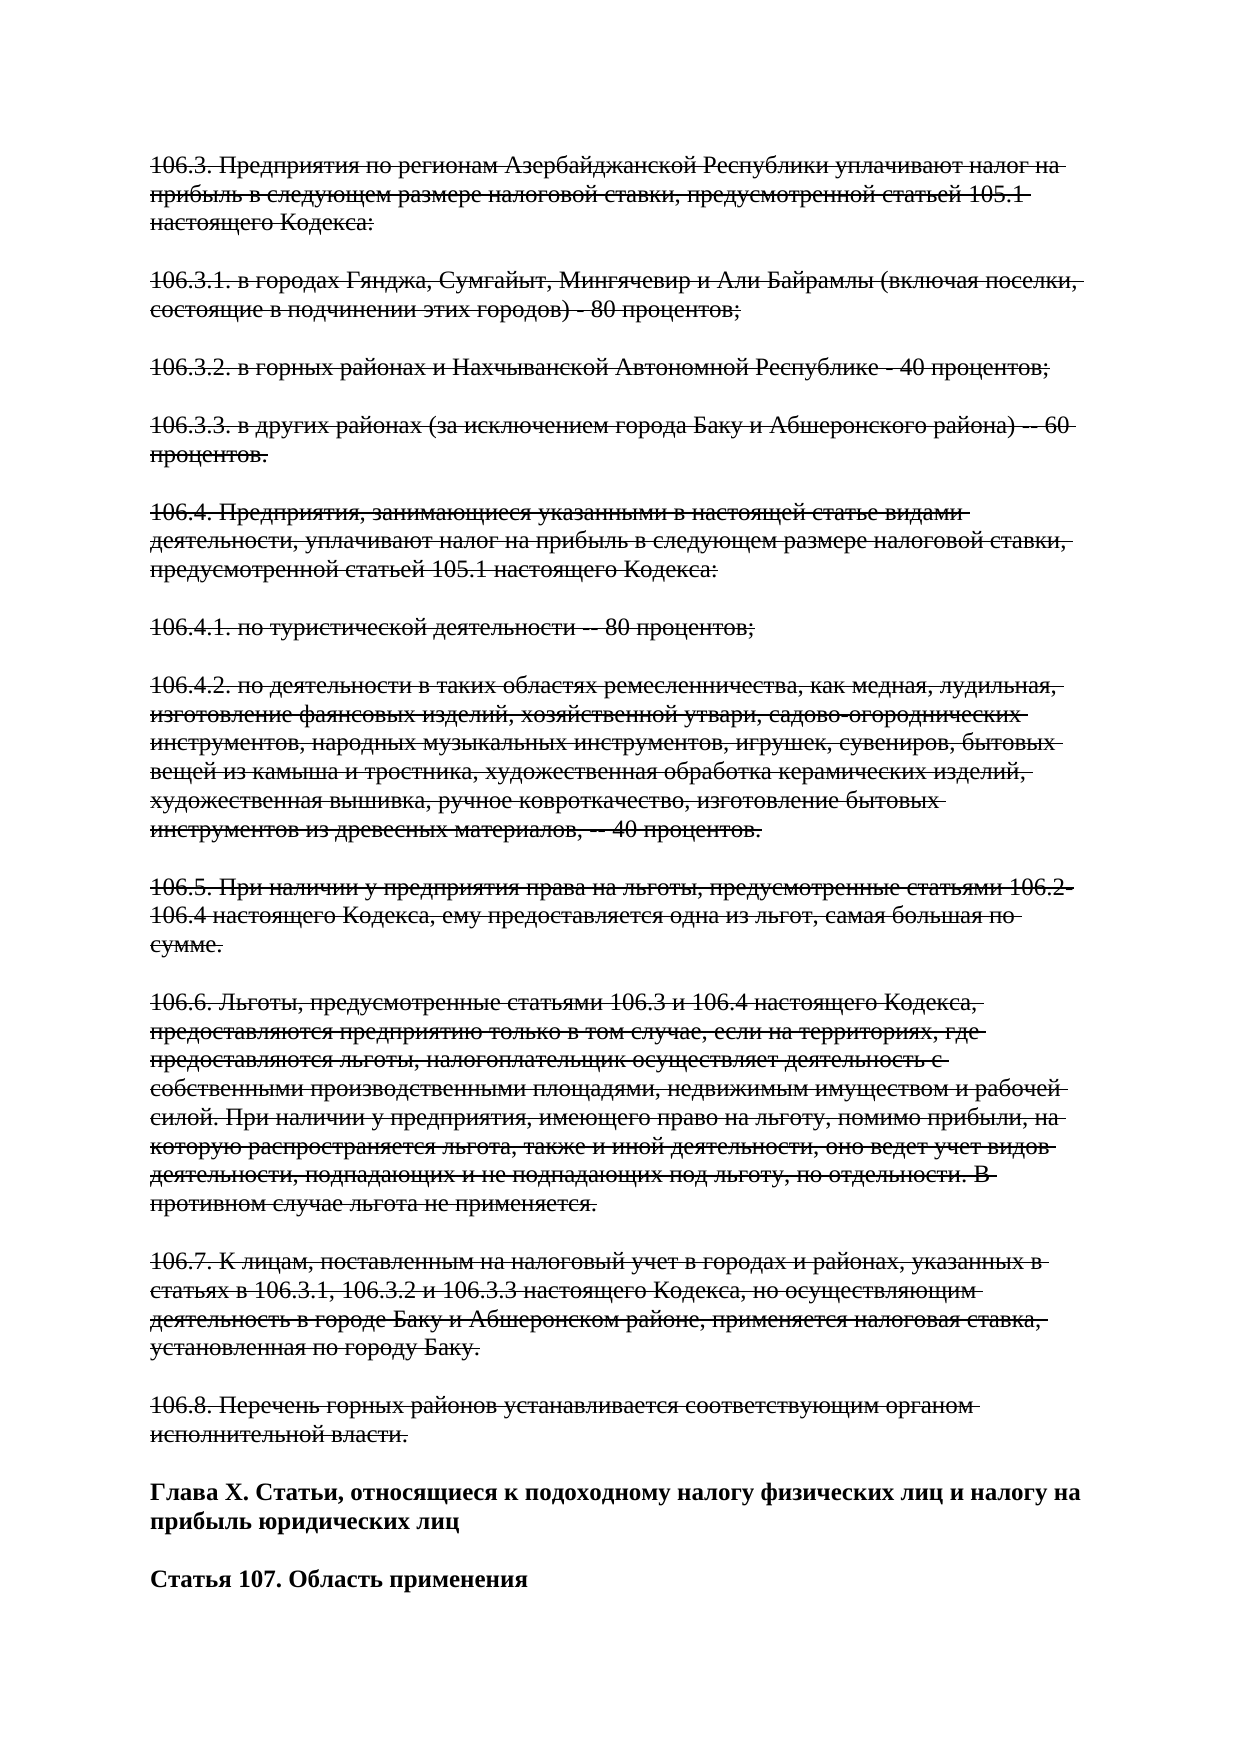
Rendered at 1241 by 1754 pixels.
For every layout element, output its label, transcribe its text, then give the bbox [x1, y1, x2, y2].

text Глава Х. Статьи, относящиеся к подоходному налогу физических лиц и налогу на прибыль юридических лиц [150, 1477, 1090, 1534]
text 106.4.1. по туристической деятельности -- 80 процентов; [150, 612, 1090, 641]
text Статья 107. Область применения [150, 1564, 1090, 1592]
text 106.3.2. в горных районах и Нахчыванской Автономной Республике - 40 процентов; [150, 352, 1090, 381]
text 106.4.2. по деятельности в таких областях ремесленничества, как медная, лудильная, изготовление фаянсовых изделий, хозяйственной утвари, садово-огороднических инструментов, народных музыкальных инструментов, игрушек, сувениров, бытовых вещей из камыша и тростника, художественная обработка керамических изделий, художественная вышивка, ручное ковроткачество, изготовление бытовых инструментов из древесных материалов, -- 40 процентов. [150, 670, 1090, 842]
text 106.8. Перечень горных районов устанавливается соответствующим органом исполнительной власти. [150, 1390, 1090, 1448]
text 106.3.3. в других районах (за исключением города Баку и Абшеронского района) -- 60 процентов. [150, 410, 1090, 467]
text 106.4. Предприятия, занимающиеся указанными в настоящей статье видами деятельности, уплачивают налог на прибыль в следующем размере налоговой ставки, предусмотренной статьей 105.1 настоящего Кодекса: [150, 497, 1090, 583]
text 106.6. Льготы, предусмотренные статьями 106.3 и 106.4 настоящего Кодекса, предоставляются предприятию только в том случае, если на территориях, где предоставляются льготы, налогоплательщик осуществляет деятельность с собственными производственными площадями, недвижимым имуществом и рабочей силой. При наличии у предприятия, имеющего право на льготу, помимо прибыли, на которую распространяется льгота, также и иной деятельности, оно ведет учет видов деятельности, подпадающих и не подпадающих под льготу, по отдельности. В противном случае льгота не применяется. [150, 987, 1090, 1217]
text 106.3.1. в городах Гянджа, Сумгайыт, Мингячевир и Али Байрамлы (включая поселки, состоящие в подчинении этих городов) - 80 процентов; [150, 265, 1090, 323]
text 106.7. К лицам, поставленным на налоговый учет в городах и районах, указанных в статьях в 106.3.1, 106.3.2 и 106.3.3 настоящего Кодекса, но осуществляющим деятельность в городе Баку и Абшеронском районе, применяется налоговая ставка, установленная по городу Баку. [150, 1246, 1090, 1361]
text 106.5. При наличии у предприятия права на льготы, предусмотренные статьями 106.2-106.4 настоящего Кодекса, ему предоставляется одна из льгот, самая большая по сумме. [150, 872, 1090, 958]
text 106.3. Предприятия по регионам Азербайджанской Республики уплачивают налог на прибыль в следующем размере налоговой ставки, предусмотренной статьей 105.1 настоящего Кодекса: [150, 150, 1090, 236]
